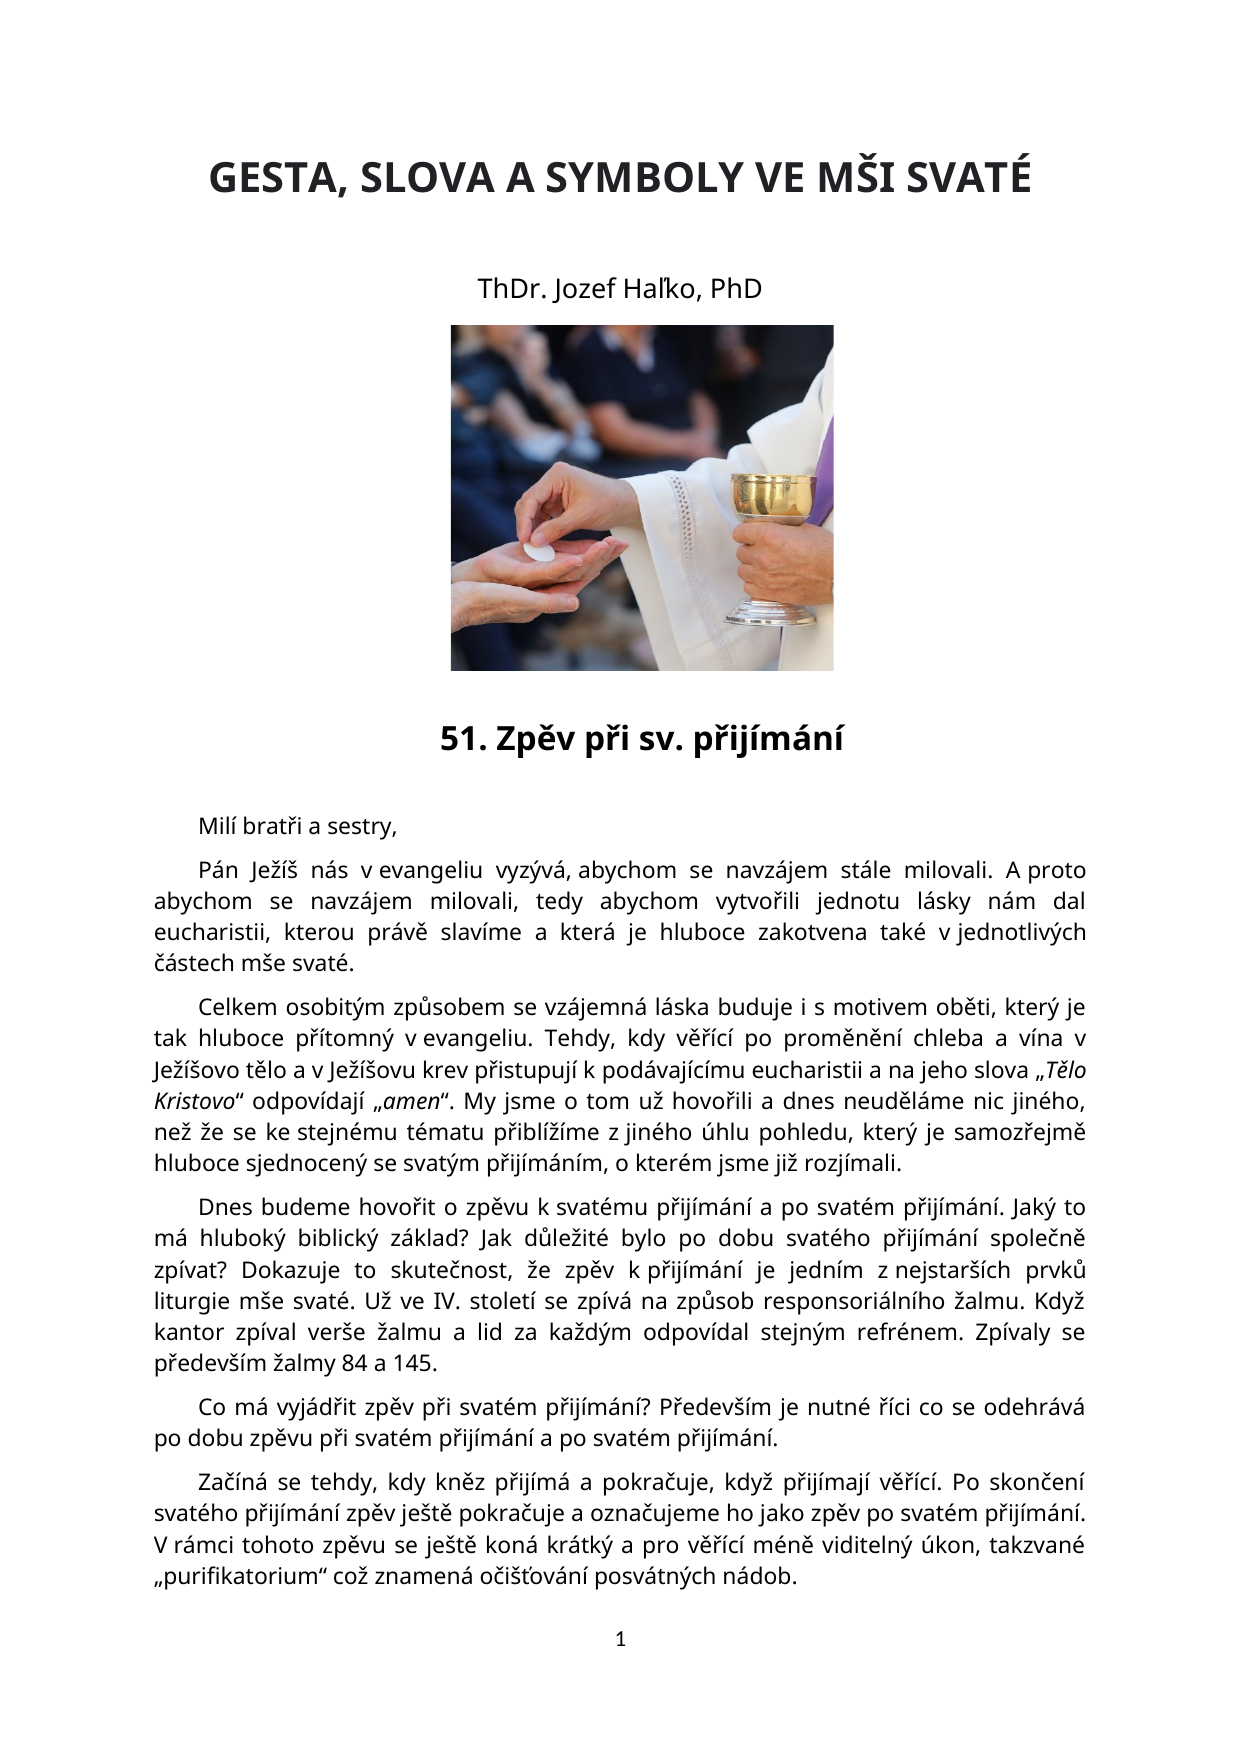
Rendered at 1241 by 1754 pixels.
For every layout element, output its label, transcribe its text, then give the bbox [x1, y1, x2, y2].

text GESTA, SLOVA A SYMBOLY VE MŠI SVATÉ [148, 148, 1093, 204]
text Milí bratři a sestry, [153, 810, 1087, 841]
text Dnes budeme hovořit o zpěvu k svatému přijímání a po svatém přijímání. Jaký to má hluboký biblický základ? Jak důležité bylo po dobu svatého přijímání společně zpívat? Dokazuje to skutečnost, že zpěv k přijímání je jedním z nejstarších prvků liturgie mše svaté. Už ve IV. století se zpívá na způsob responsoriálního žalmu. Když kantor zpíval verše žalmu a lid za každým odpovídal stejným refrénem. Zpívaly se především žalmy 84 a 145. [153, 1191, 1087, 1379]
text Celkem osobitým způsobem se vzájemná láska buduje i s motivem oběti, který je tak hluboce přítomný v evangeliu. Tehdy, kdy věřící po proměnění chleba a vína v Ježíšovo tělo a v Ježíšovu krev přistupují k podávajícímu eucharistii a na jeho slova „Tělo Kristovo“ odpovídají „amen“. My jsme o tom už hovořili a dnes neuděláme nic jiného, než že se ke stejnému tématu přiblížíme z jiného úhlu pohledu, který je samozřejmě hluboce sjednocený se svatým přijímáním, o kterém jsme již rozjímali. [153, 991, 1087, 1179]
text Co má vyjádřit zpěv při svatém přijímání? Především je nutné říci co se odehrává po dobu zpěvu při svatém přijímání a po svatém přijímání. [153, 1391, 1087, 1454]
text Pán Ježíš nás v evangeliu vyzývá, abychom se navzájem stále milovali. A proto abychom se navzájem milovali, tedy abychom vytvořili jednotu lásky nám dal eucharistii, kterou právě slavíme a která je hluboce zakotvena také v jednotlivých částech mše svaté. [153, 854, 1087, 979]
text 51. Zpěv při sv. přijímání [153, 714, 1087, 760]
picture [450, 325, 834, 671]
text Začíná se tehdy, kdy kněz přijímá a pokračuje, když přijímají věřící. Po skončení svatého přijímání zpěv ještě pokračuje a označujeme ho jako zpěv po svatém přijímání. V rámci tohoto zpěvu se ještě koná krátký a pro věřící méně viditelný úkon, takzvané „purifikatorium“ což znamená očišťování posvátných nádob. [153, 1466, 1087, 1591]
text ThDr. Jozef Haľko, PhD [148, 269, 1093, 306]
